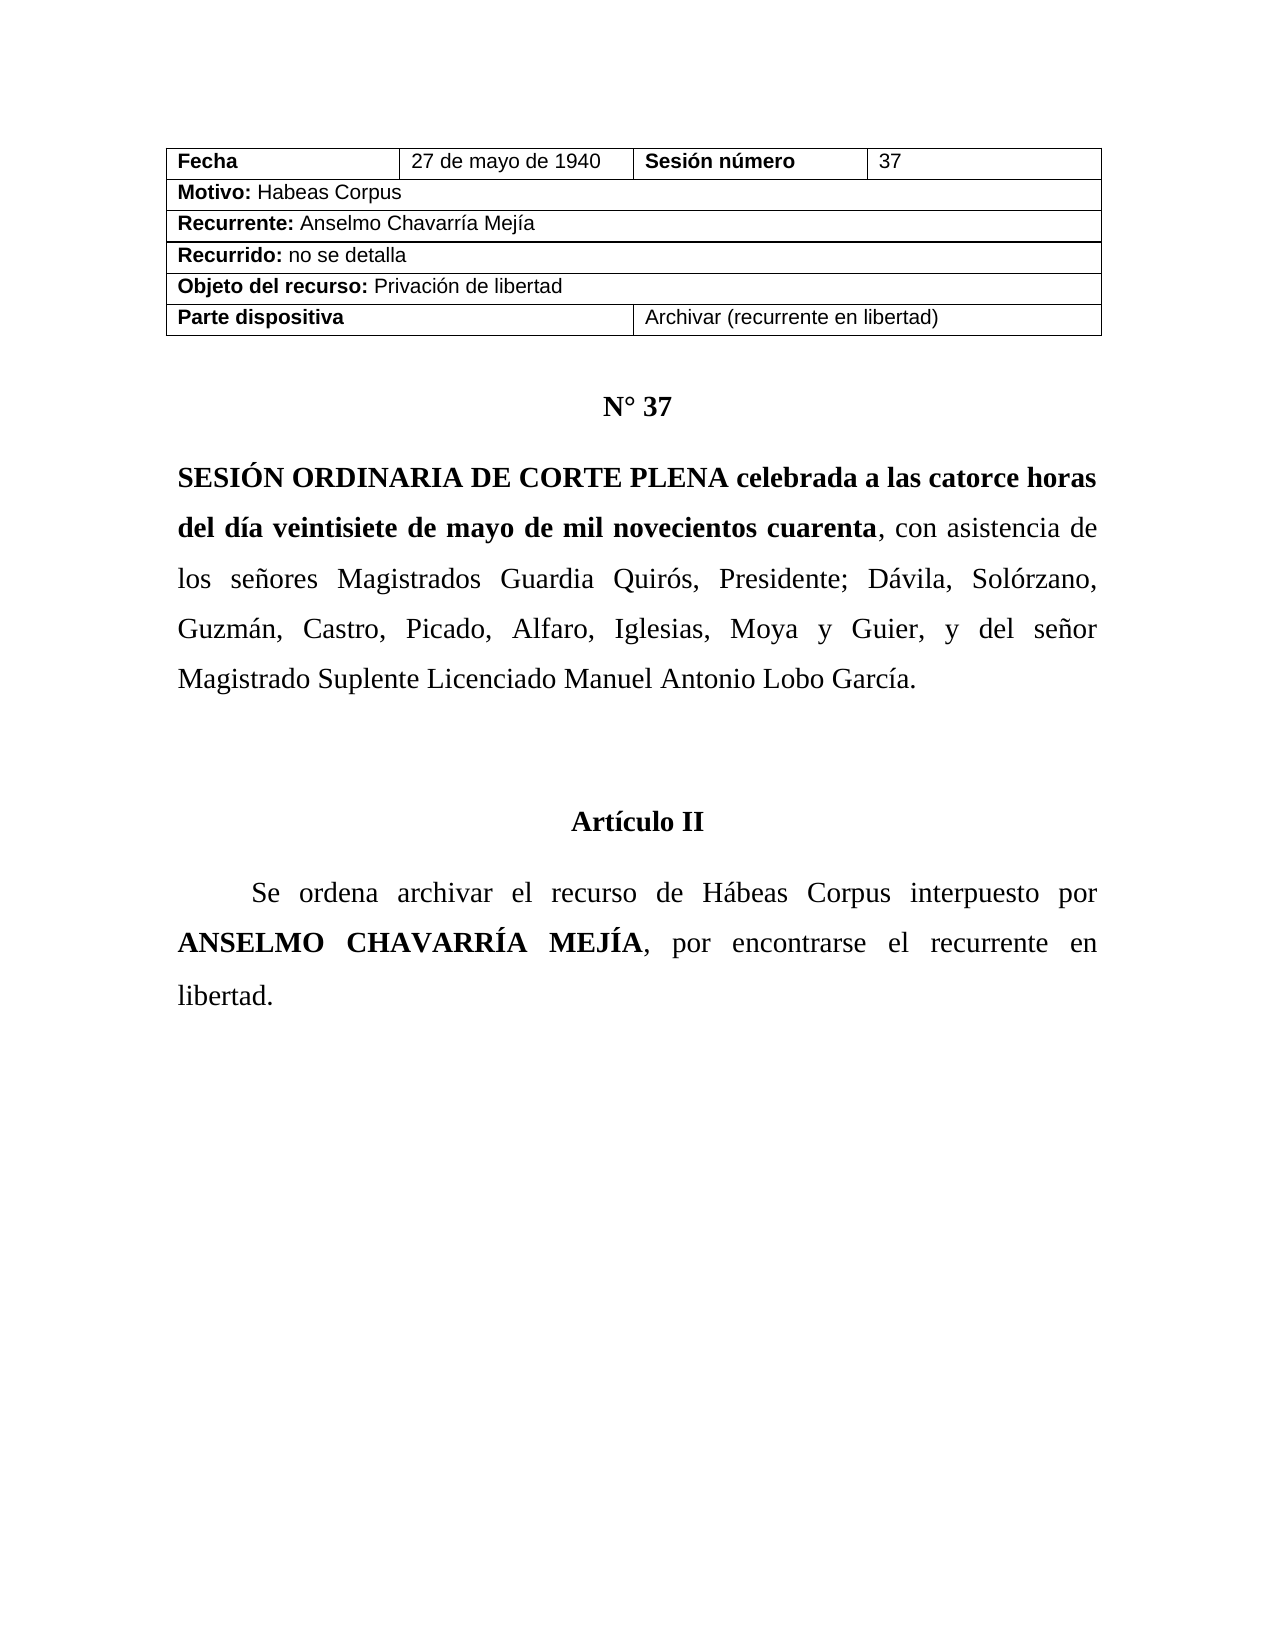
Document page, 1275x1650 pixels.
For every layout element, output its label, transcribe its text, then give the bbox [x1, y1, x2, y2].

text Artículo II [177, 804, 1098, 837]
text Se ordena archivar el recurso de Hábeas Corpus interpuesto por ANSELMO CHAVARRÍA MEJÍA, por encontrarse el recurrente en libertad. [177, 875, 1098, 1012]
table_header 37 [868, 149, 1101, 179]
text SESIÓN ORDINARIA DE CORTE PLENA celebrada a las catorce horas del día veintisiete de mayo de mil novecientos cuarenta, con asistencia de los señores Magistrados Guardia Quirós, Presidente; Dávila, Solórzano, Guzmán, Castro, Picado, Alfaro, Iglesias, Moya y Guier, y del señor Magistrado Suplente Licenciado Manuel Antonio Lobo García. [177, 460, 1098, 695]
table_header Sesión número [634, 149, 867, 179]
table_cell Motivo: Habeas Corpus [167, 180, 1101, 210]
table_header Fecha [167, 149, 399, 179]
table_header 27 de mayo de 1940 [400, 149, 633, 179]
table_cell Parte dispositiva [167, 305, 633, 335]
table_cell Recurrente: Anselmo Chavarría Mejía [167, 211, 1101, 241]
table_cell Recurrido: no se detalla [167, 243, 1101, 273]
table_cell Objeto del recurso: Privación de libertad [167, 274, 1101, 304]
table_cell Archivar (recurrente en libertad) [634, 305, 1101, 335]
text N° 37 [177, 389, 1098, 423]
